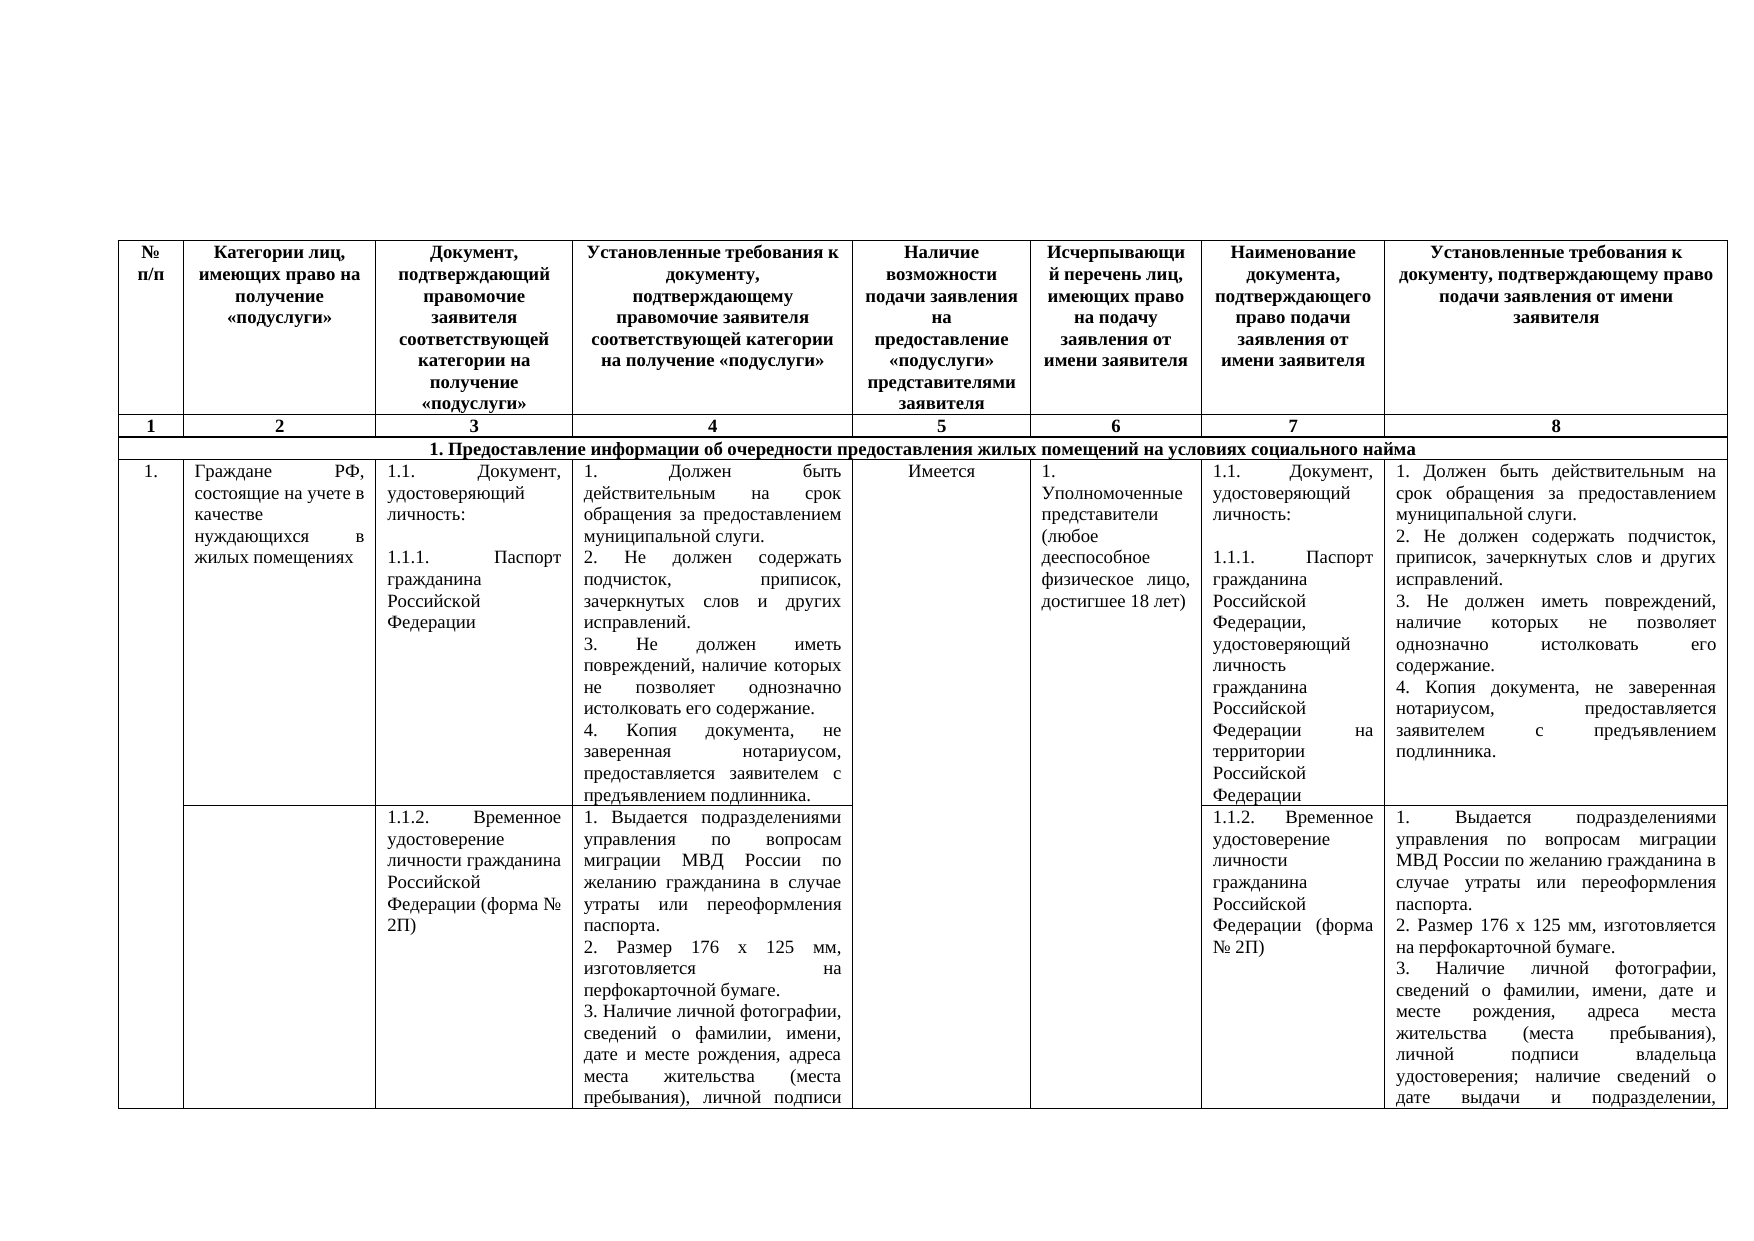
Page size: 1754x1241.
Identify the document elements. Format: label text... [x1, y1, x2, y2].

table_cell 5 [853, 415, 1030, 436]
table_cell Имеется [853, 460, 1030, 1108]
table_header № п/п [119, 241, 183, 414]
table_header Установленные требования к документу, подтверждающему правомочие заявителя соответствующей категории на получение «подуслуги» [573, 241, 852, 414]
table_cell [1385, 806, 1727, 1108]
table_cell [184, 806, 375, 1108]
table_header Наименование документа, подтверждающего право подачи заявления от имени заявителя [1202, 241, 1384, 414]
table_cell Граждане РФ, состоящие на учете в качестве нуждающихся в жилых помещениях [184, 460, 375, 805]
table_cell 6 [1031, 415, 1201, 436]
table_cell 8 [1385, 415, 1727, 436]
table_cell 1. Предоставление информации об очередности предоставления жилых помещений на условиях социального найма [119, 438, 1727, 459]
table_cell 1. Уполномоченные представители (любое дееспособное физическое лицо, достигшее 18 лет) [1031, 460, 1201, 1108]
table_cell 2 [184, 415, 375, 436]
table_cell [376, 806, 572, 1108]
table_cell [1202, 806, 1384, 1108]
table_cell 1.1. Документ, удостоверяющий личность: 1.1.1. Паспорт гражданина Российской Федерации [376, 460, 572, 805]
table_header Исчерпывающий перечень лиц, имеющих право на подачу заявления от имени заявителя [1031, 241, 1201, 414]
table_header Документ, подтверждающий правомочие заявителя соответствующей категории на получение «подуслуги» [376, 241, 572, 414]
table_cell 1 [119, 415, 183, 436]
table_header Установленные требования к документу, подтверждающему право подачи заявления от имени заявителя [1385, 241, 1727, 414]
table_cell 4 [573, 415, 852, 436]
table_cell 1.1. Документ, удостоверяющий личность: 1.1.1. Паспорт гражданина Российской Федерации, удостоверяющий личность гражданина Российской Федерации на территории Российской Федерации [1202, 460, 1384, 805]
table_cell 7 [1202, 415, 1384, 436]
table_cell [573, 806, 852, 1108]
table_cell 3 [376, 415, 572, 436]
table_header Категории лиц, имеющих право на получение «подуслуги» [184, 241, 375, 414]
table_cell 1. [119, 460, 183, 1108]
table_header Наличие возможности подачи заявления на предоставление «подуслуги» представителями заявителя [853, 241, 1030, 414]
table_cell 1. Должен быть действительным на срок обращения за предоставлением муниципальной слуги. 2. Не должен содержать подчисток, приписок, зачеркнутых слов и других исправлений. 3. Не должен иметь повреждений, наличие которых не позволяет однозначно истолковать его содержание. 4. Копия документа, не заверенная нотариусом, предоставляется заявителем с предъявлением подлинника. [573, 460, 852, 805]
table_cell 1. Должен быть действительным на срок обращения за предоставлением муниципальной слуги. 2. Не должен содержать подчисток, приписок, зачеркнутых слов и других исправлений. 3. Не должен иметь повреждений, наличие которых не позволяет однозначно истолковать его содержание. 4. Копия документа, не заверенная нотариусом, предоставляется заявителем с предъявлением подлинника. [1385, 460, 1727, 805]
